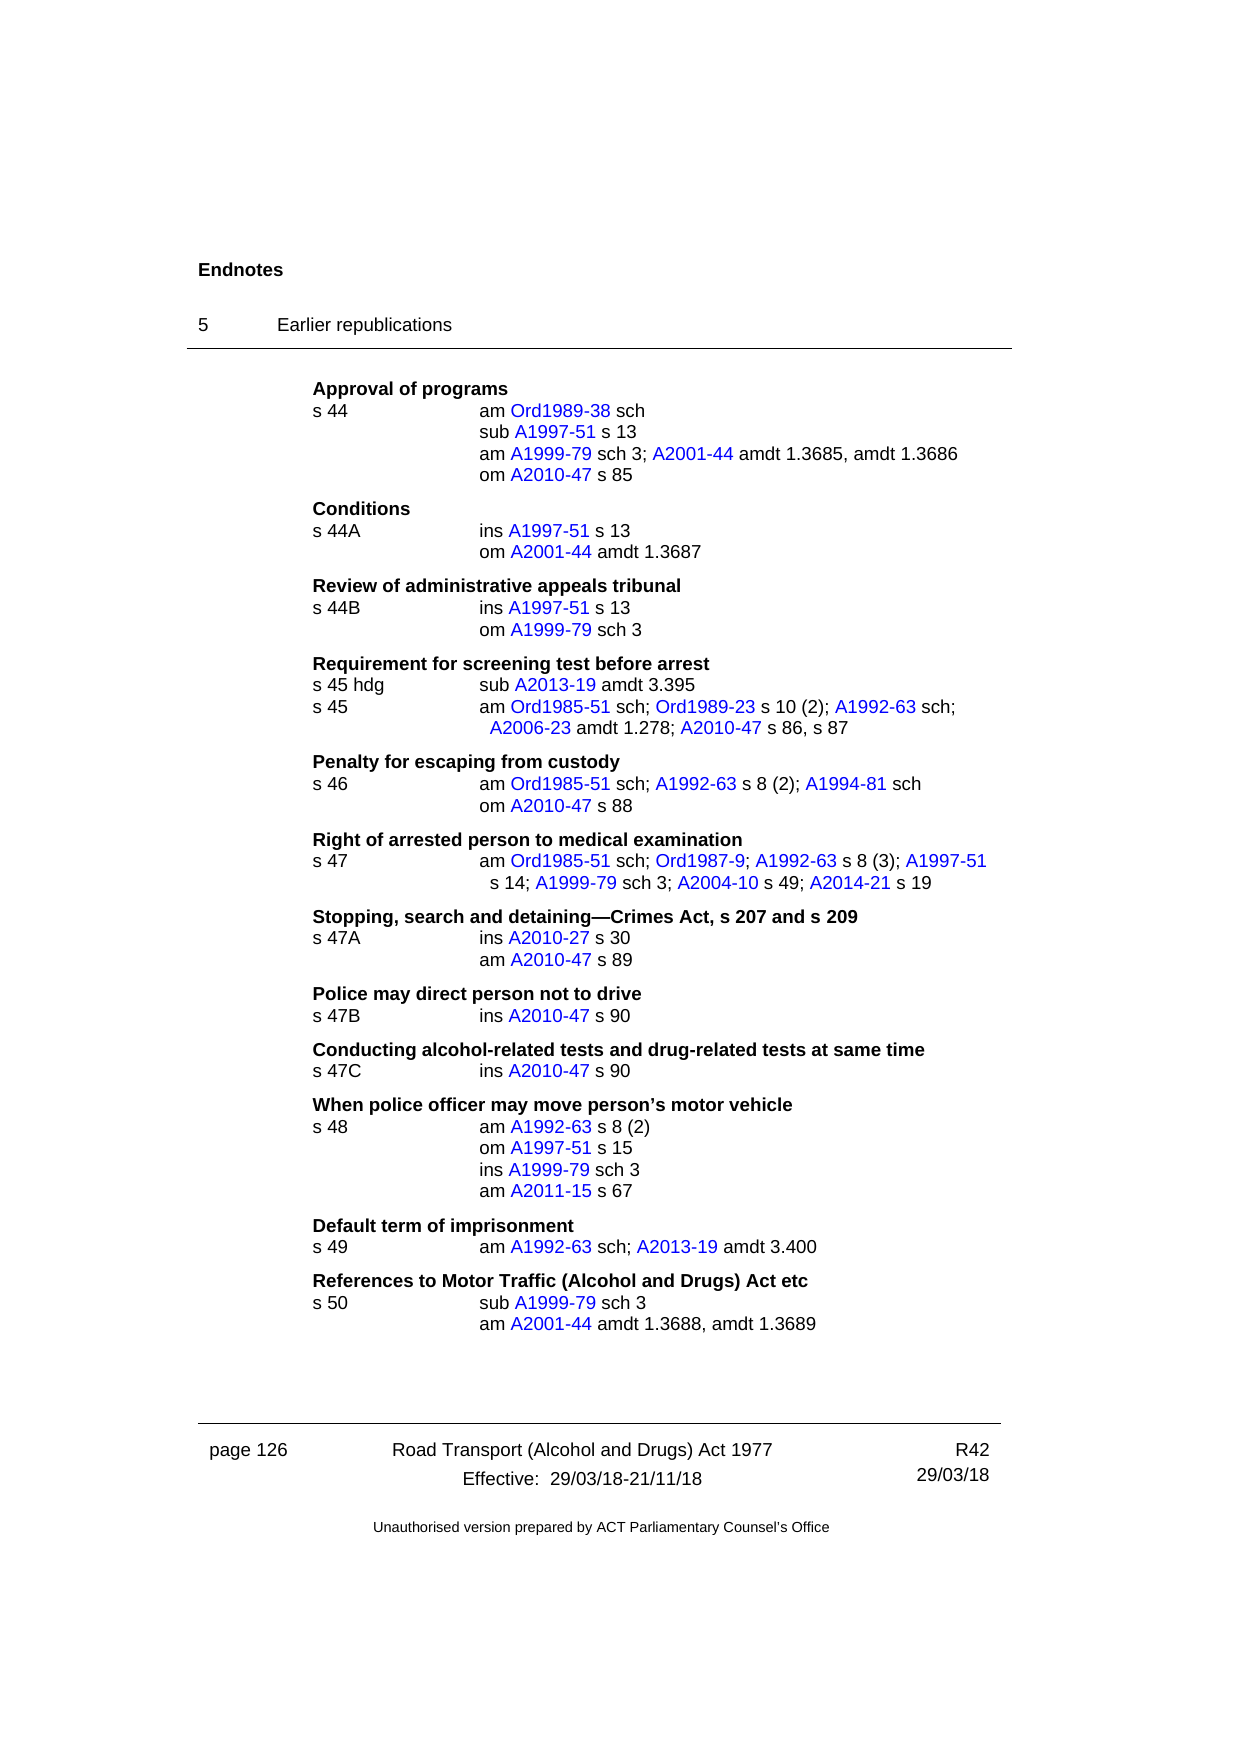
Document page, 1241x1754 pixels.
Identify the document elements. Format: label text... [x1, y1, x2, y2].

text om A1999-79 sch 3 [312, 618, 1001, 640]
text s 47B ins A2010-47 s 90 [312, 1004, 1001, 1026]
text s 48 am A1992-63 s 8 (2) [312, 1116, 1001, 1137]
text s 45 am Ord1985-51 sch; Ord1989-23 s 10 (2); A1992-63 sch; A2006-23 amdt 1.278; A2010-47 s 86, s 87 [312, 696, 1001, 739]
text s 45 hdg sub A2013-19 amdt 3.395 [312, 674, 1001, 696]
text am A2011-15 s 67 [312, 1180, 1001, 1202]
text Requirement for screening test before arrest [312, 652, 1001, 674]
text om A2001-44 amdt 1.3687 [312, 541, 1001, 563]
text Police may direct person not to drive [312, 983, 1001, 1004]
text s 44A ins A1997-51 s 13 [312, 520, 1001, 541]
text Penalty for escaping from custody [312, 751, 1001, 773]
text s 49 am A1992-63 sch; A2013-19 amdt 3.400 [312, 1236, 1001, 1257]
text s 46 am Ord1985-51 sch; A1992-63 s 8 (2); A1994-81 sch [312, 773, 1001, 794]
text Stopping, search and detaining—Crimes Act, s 207 and s 209 [312, 906, 1001, 927]
text s 44B ins A1997-51 s 13 [312, 597, 1001, 618]
text om A2010-47 s 88 [312, 794, 1001, 816]
text Approval of programs [312, 378, 1001, 399]
text ins A1999-79 sch 3 [312, 1159, 1001, 1180]
text am A1999-79 sch 3; A2001-44 amdt 1.3685, amdt 1.3686 [312, 442, 1001, 464]
text Review of administrative appeals tribunal [312, 575, 1001, 597]
text sub A1997-51 s 13 [312, 421, 1001, 442]
text am A2001-44 amdt 1.3688, amdt 1.3689 [312, 1313, 1001, 1335]
text s 47 am Ord1985-51 sch; Ord1987-9; A1992-63 s 8 (3); A1997-51 s 14; A1999-79 sch 3; A2004-10 s 49; A2014-21 s 19 [312, 850, 1001, 893]
text s 47C ins A2010-47 s 90 [312, 1060, 1001, 1082]
text om A2010-47 s 85 [312, 464, 1001, 486]
text Conditions [312, 498, 1001, 520]
text s 50 sub A1999-79 sch 3 [312, 1292, 1001, 1313]
text s 44 am Ord1989-38 sch [312, 399, 1001, 421]
text Default term of imprisonment [312, 1214, 1001, 1236]
text When police officer may move person’s motor vehicle [312, 1094, 1001, 1116]
text References to Motor Traffic (Alcohol and Drugs) Act etc [312, 1270, 1001, 1292]
text am A2010-47 s 89 [312, 949, 1001, 970]
text s 47A ins A2010-27 s 30 [312, 927, 1001, 949]
text om A1997-51 s 15 [312, 1137, 1001, 1159]
text Right of arrested person to medical examination [312, 828, 1001, 850]
text Conducting alcohol-related tests and drug-related tests at same time [312, 1038, 1001, 1060]
